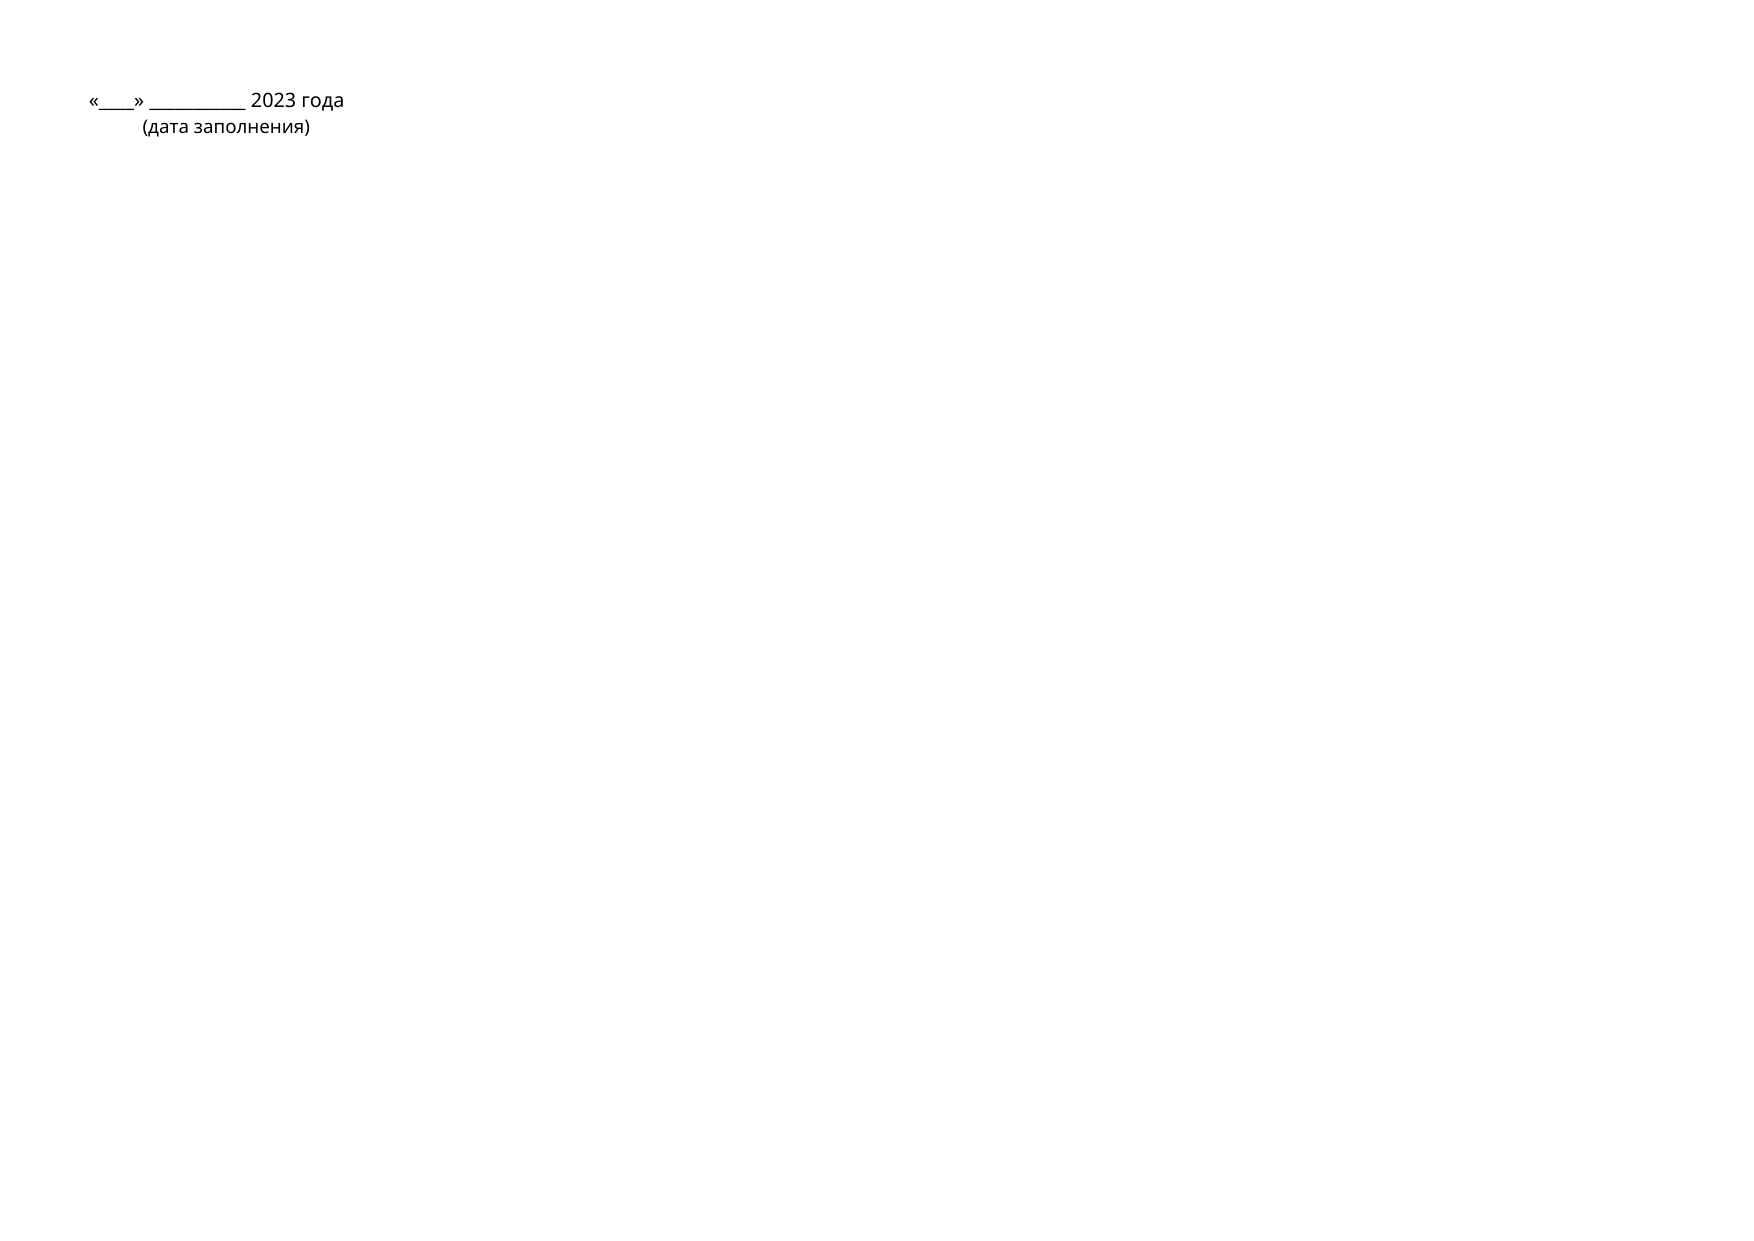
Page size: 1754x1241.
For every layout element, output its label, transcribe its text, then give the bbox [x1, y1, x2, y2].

text «____» ___________ 2023 года [29, 86, 1695, 113]
text (дата заполнения) [29, 113, 1695, 138]
